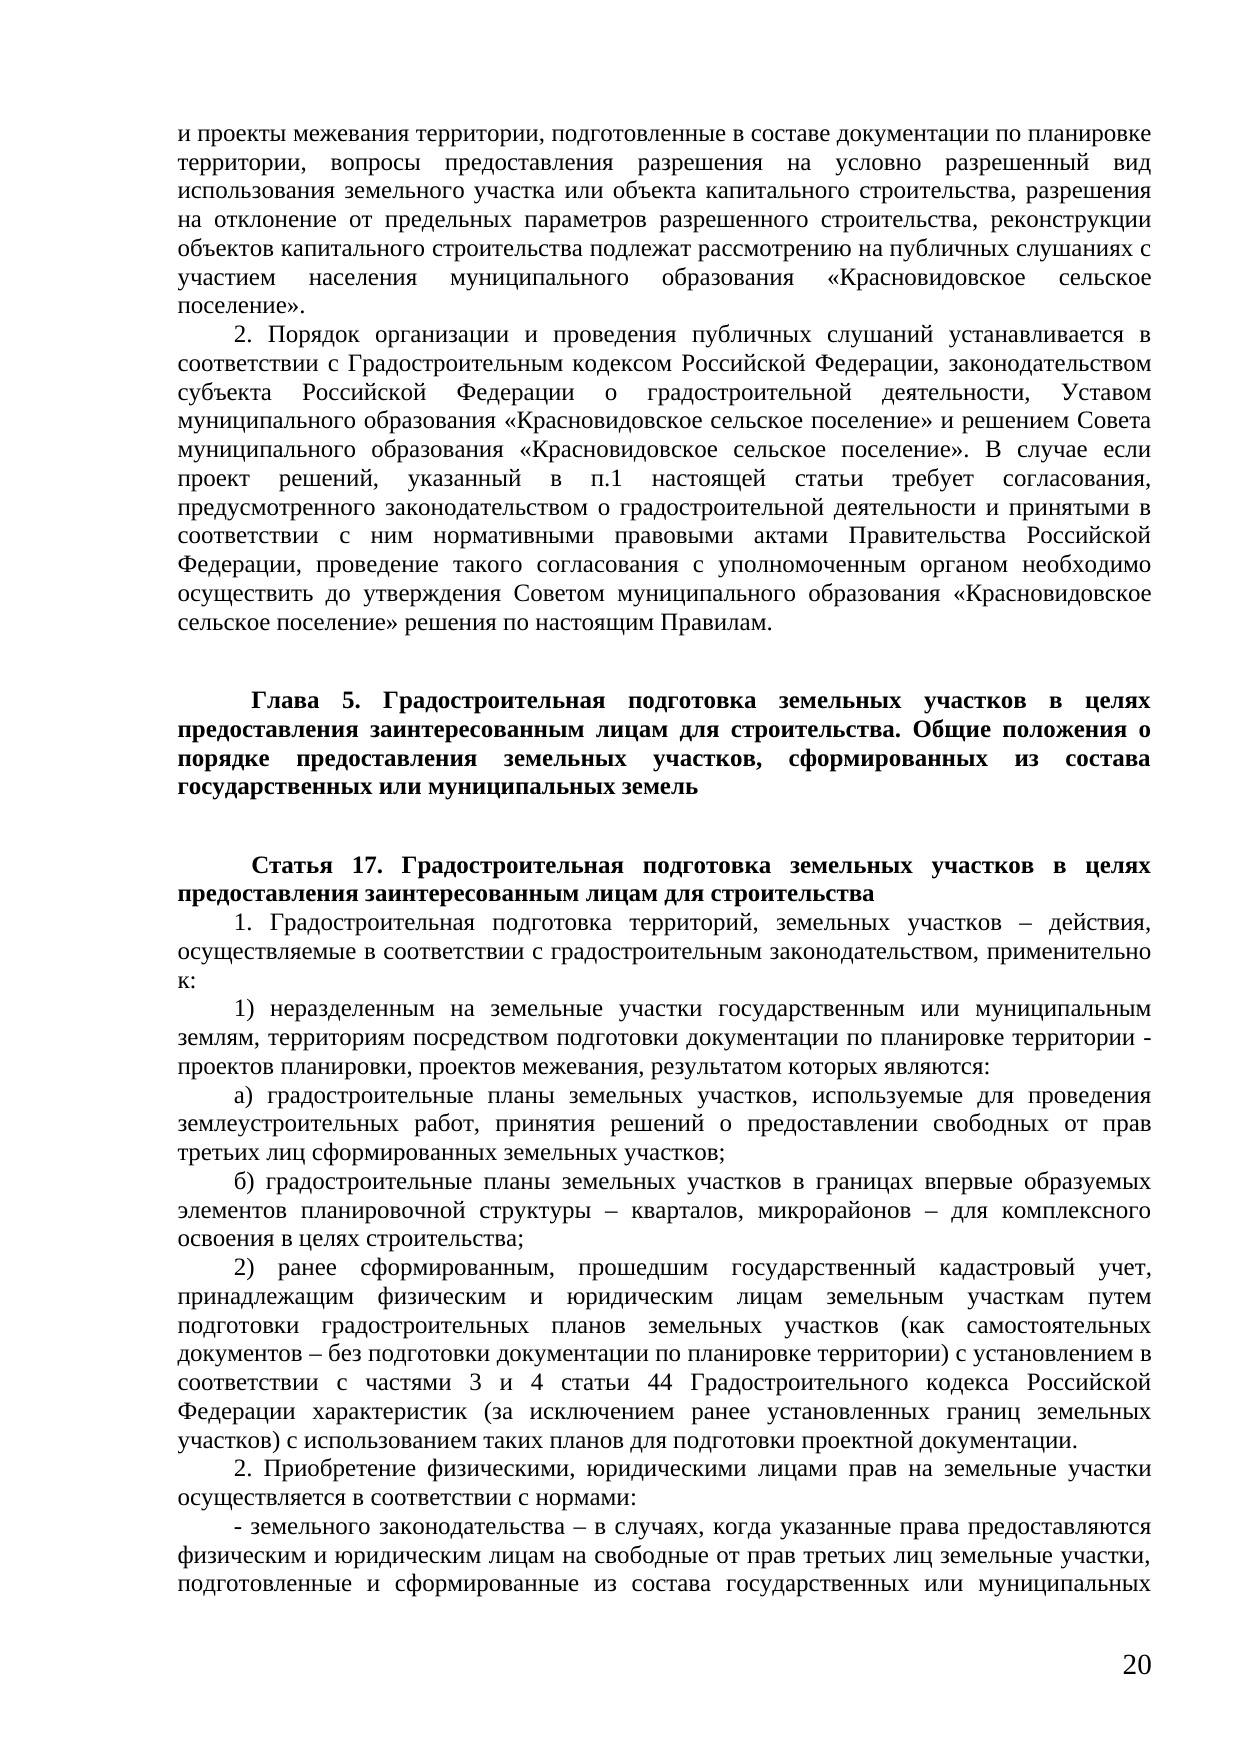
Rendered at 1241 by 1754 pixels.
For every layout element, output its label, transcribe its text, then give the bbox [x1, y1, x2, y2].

text б) градостроительные планы земельных участков в границах впервые образуемых элементов планировочной структуры – кварталов, микрорайонов – для комплексного освоения в целях строительства; [177, 1166, 1152, 1252]
text 2) ранее сформированным, прошедшим государственный кадастровый учет, принадлежащим физическим и юридическим лицам земельным участкам путем подготовки градостроительных планов земельных участков (как самостоятельных документов – без подготовки документации по планировке территории) с установлением в соответствии с частями 3 и 4 статьи 44 Градостроительного кодекса Российской Федерации характеристик (за исключением ранее установленных границ земельных участков) с использованием таких планов для подготовки проектной документации. [177, 1252, 1152, 1453]
text 1) неразделенным на земельные участки государственным или муниципальным землям, территориям посредством подготовки документации по планировке территории - проектов планировки, проектов межевания, результатом которых являются: [177, 993, 1152, 1080]
text 2. Приобретение физическими, юридическими лицами прав на земельные участки осуществляется в соответствии с нормами: [177, 1453, 1152, 1511]
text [177, 118, 1152, 319]
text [177, 1511, 1152, 1597]
text Глава 5. Градостроительная подготовка земельных участков в целях предоставления заинтересованным лицам для строительства. Общие положения о порядке предоставления земельных участков, сформированных из состава государственных или муниципальных земель [177, 685, 1152, 800]
text а) градостроительные планы земельных участков, используемые для проведения землеустроительных работ, принятия решений о предоставлении свободных от прав третьих лиц сформированных земельных участков; [177, 1080, 1152, 1166]
text 1. Градостроительная подготовка территорий, земельных участков – действия, осуществляемые в соответствии с градостроительным законодательством, применительно к: [177, 907, 1152, 993]
text 2. Порядок организации и проведения публичных слушаний устанавливается в соответствии с Градостроительным кодексом Российской Федерации, законодательством субъекта Российской Федерации о градостроительной деятельности, Уставом муниципального образования «Красновидовское сельское поселение» и решением Совета муниципального образования «Красновидовское сельское поселение». В случае если проект решений, указанный в п.1 настоящей статьи требует согласования, предусмотренного законодательством о градостроительной деятельности и принятыми в соответствии с ним нормативными правовыми актами Правительства Российской Федерации, проведение такого согласования с уполномоченным органом необходимо осуществить до утверждения Советом муниципального образования «Красновидовское сельское поселение» решения по настоящим Правилам. [177, 319, 1152, 636]
text Статья 17. Градостроительная подготовка земельных участков в целях предоставления заинтересованным лицам для строительства [177, 850, 1152, 907]
